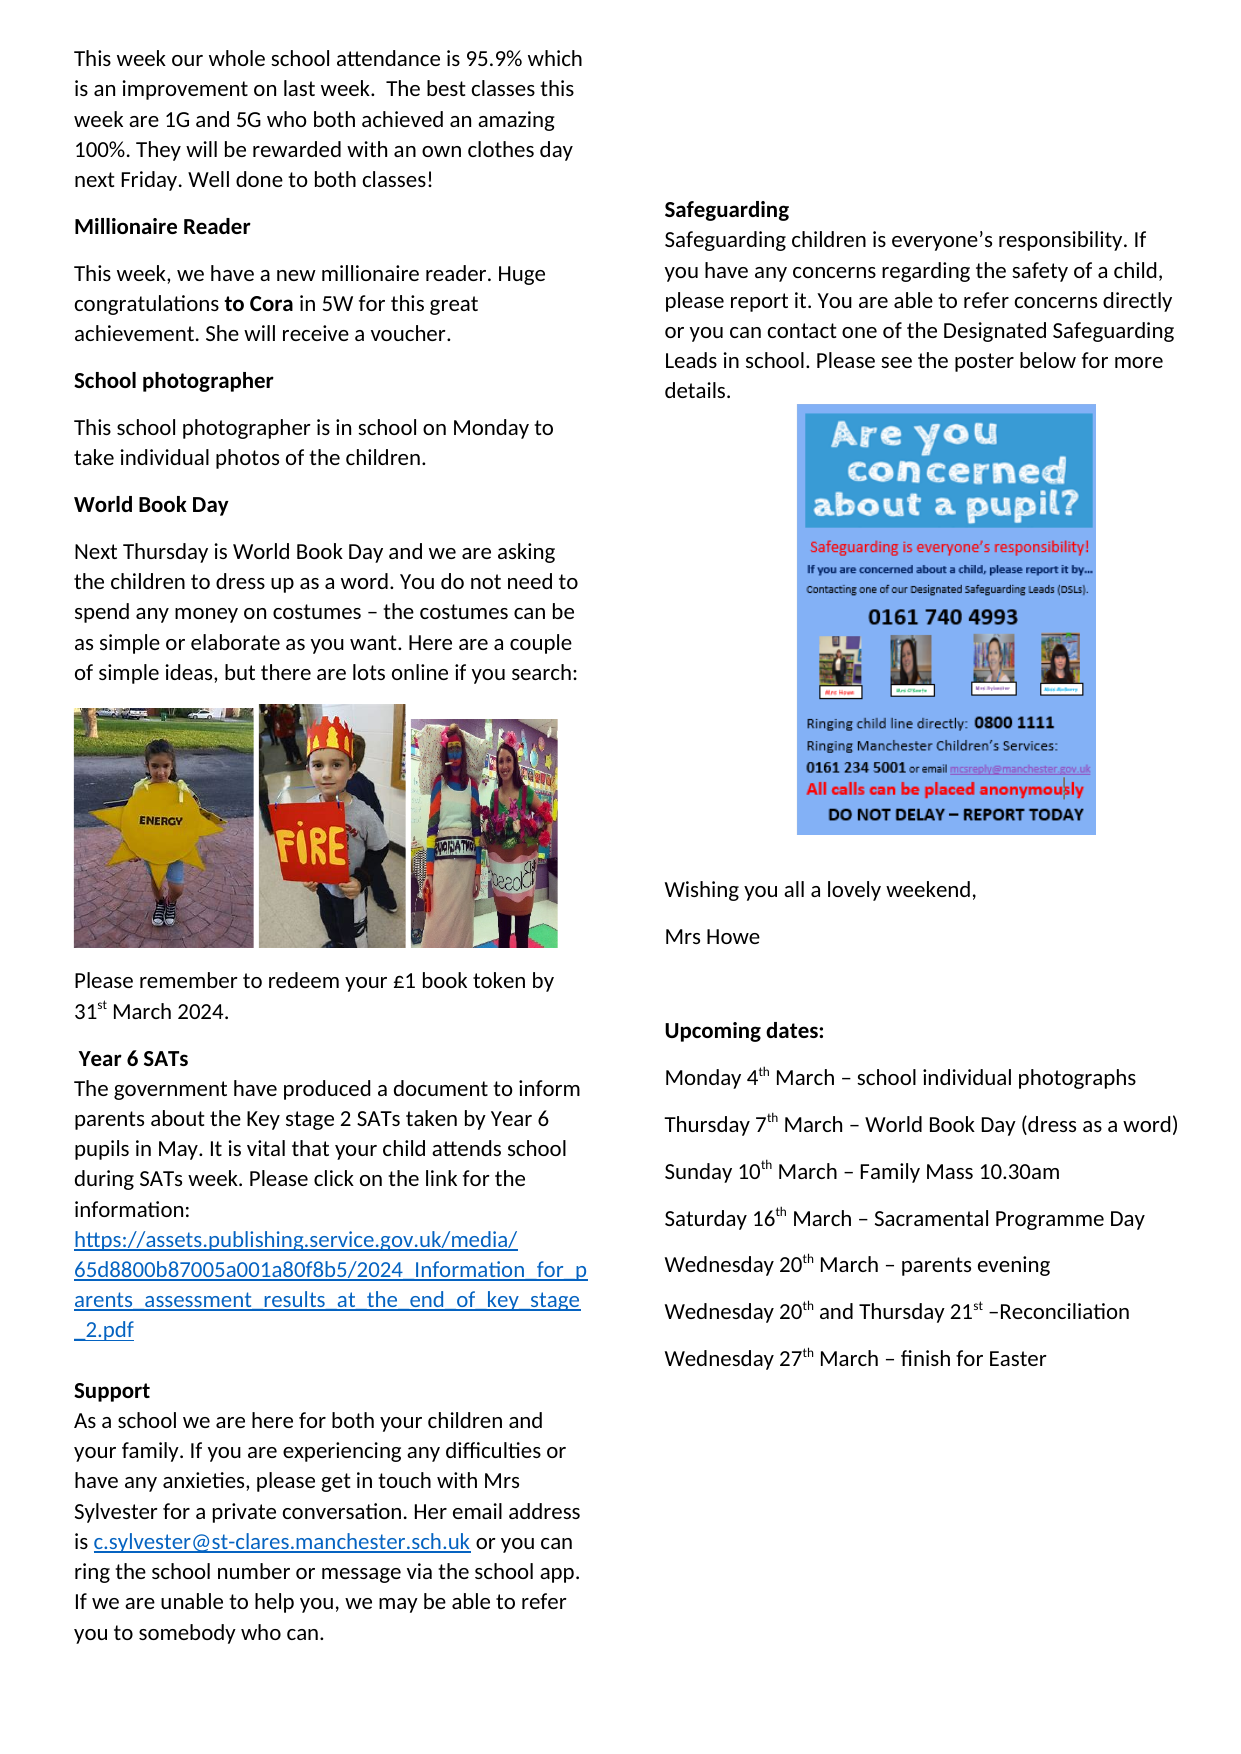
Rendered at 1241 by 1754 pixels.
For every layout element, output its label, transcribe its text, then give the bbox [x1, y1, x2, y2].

text This week our whole school attendance is 95.9% which is an improvement on last week. The best classes this week are 1G and 5G who both achieved an amazing 100%. They will be rewarded with an own clothes day next Friday. Well done to both classes! [74, 44, 591, 193]
text Wishing you all a lovely weekend, [664, 876, 1181, 904]
text As a school we are here for both your children and your family. If you are experiencing any difficulties or have any anxieties, please get in touch with Mrs Sylvester for a private conversation. Her email address is c.sylvester@st-clares.manchester.sch.uk or you can ring the school number or message via the school app. If we are unable to help you, we may be able to refer you to somebody who can. [74, 1406, 591, 1646]
text https://assets.publishing.service.gov.uk/media/65d8800b87005a001a80f8b5/2024_Information_for_parents_assessment_results_at_the_end_of_key_stage_2.pdf [74, 1225, 591, 1344]
text Please remember to redeem your £1 book token by 31st March 2024. [74, 967, 591, 1025]
text Upcoming dates: [664, 1016, 1181, 1044]
text Thursday 7th March – World Book Day (dress as a word) [664, 1110, 1181, 1138]
text Saturday 16th March – Sacramental Programme Day [664, 1204, 1181, 1232]
text World Book Day [74, 490, 591, 518]
text Millionaire Reader [74, 212, 591, 240]
text Support [74, 1376, 591, 1404]
picture [258, 704, 406, 948]
text Wednesday 27th March – finish for Easter [664, 1344, 1181, 1372]
text Year 6 SATs [74, 1044, 591, 1072]
picture [410, 719, 558, 948]
text Sunday 10th March – Family Mass 10.30am [664, 1157, 1181, 1185]
text Wednesday 20th March – parents evening [664, 1251, 1181, 1279]
text The government have produced a document to inform parents about the Key stage 2 SATs taken by Year 6 pupils in May. It is vital that your child attends school during SATs week. Please click on the link for the information: [74, 1074, 591, 1223]
text School photographer [74, 366, 591, 394]
picture [73, 708, 254, 948]
text Next Thursday is World Book Day and we are asking the children to dress up as a word. You do not need to spend any money on costumes – the costumes can be as simple or elaborate as you want. Here are a couple of simple ideas, but there are lots online if you search: [74, 537, 591, 686]
picture [796, 404, 1096, 835]
text Wednesday 20th and Thursday 21st –Reconciliation [664, 1297, 1181, 1326]
text This school photographer is in school on Monday to take individual photos of the children. [74, 413, 591, 471]
text This week, we have a new millionaire reader. Huge congratulations to Cora in 5W for this great achievement. She will receive a voucher. [74, 259, 591, 347]
text Mrs Howe [664, 922, 1181, 951]
text Monday 4th March – school individual photographs [664, 1063, 1181, 1091]
text Safeguarding [664, 195, 1181, 223]
text Safeguarding children is everyone’s responsibility. If you have any concerns regarding the safety of a child, please report it. You are able to refer concerns directly or you can contact one of the Designated Safeguarding Leads in school. Please see the poster below for more details. [664, 226, 1181, 405]
